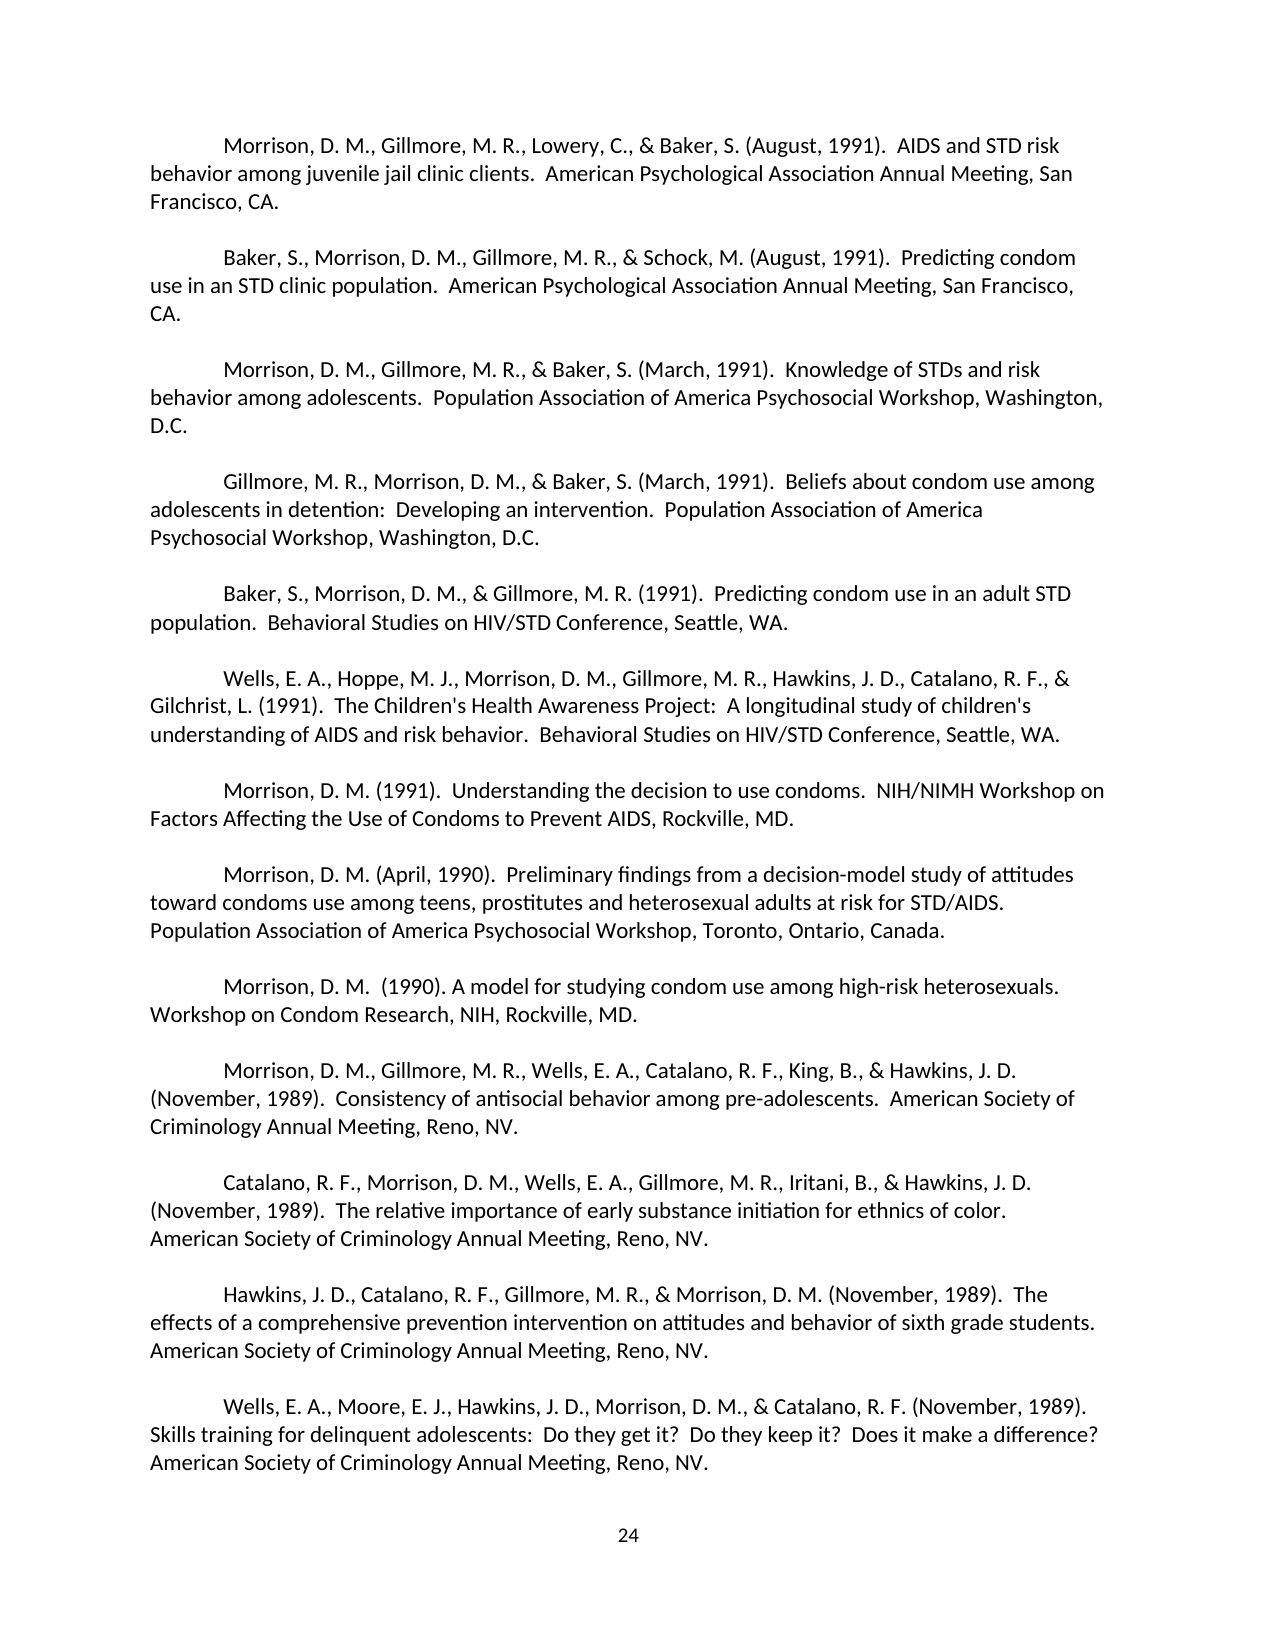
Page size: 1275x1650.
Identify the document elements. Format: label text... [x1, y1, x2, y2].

text Wells, E. A., Hoppe, M. J., Morrison, D. M., Gillmore, M. R., Hawkins, J. D., Catalano, R. F., & Gilchrist, L. (1991). The Children's Health Awareness Project: A longitudinal study of children's understanding of AIDS and risk behavior. Behavioral Studies on HIV/STD Conference, Seattle, WA. [150, 664, 1106, 748]
text Morrison, D. M., Gillmore, M. R., Lowery, C., & Baker, S. (August, 1991). AIDS and STD risk behavior among juvenile jail clinic clients. American Psychological Association Annual Meeting, San Francisco, CA. [150, 131, 1106, 215]
text Morrison, D. M. (1990). A model for studying condom use among high-risk heterosexuals. Workshop on Condom Research, NIH, Rockville, MD. [150, 972, 1106, 1028]
text Morrison, D. M. (April, 1990). Preliminary findings from a decision-model study of attitudes toward condoms use among teens, prostitutes and heterosexual adults at risk for STD/AIDS. Population Association of America Psychosocial Workshop, Toronto, Ontario, Canada. [150, 860, 1106, 944]
text Baker, S., Morrison, D. M., Gillmore, M. R., & Schock, M. (August, 1991). Predicting condom use in an STD clinic population. American Psychological Association Annual Meeting, San Francisco, CA. [150, 243, 1106, 327]
text Catalano, R. F., Morrison, D. M., Wells, E. A., Gillmore, M. R., Iritani, B., & Hawkins, J. D. (November, 1989). The relative importance of early substance initiation for ethnics of color. American Society of Criminology Annual Meeting, Reno, NV. [150, 1168, 1106, 1252]
text Morrison, D. M., Gillmore, M. R., Wells, E. A., Catalano, R. F., King, B., & Hawkins, J. D. (November, 1989). Consistency of antisocial behavior among pre-adolescents. American Society of Criminology Annual Meeting, Reno, NV. [150, 1056, 1106, 1140]
text Wells, E. A., Moore, E. J., Hawkins, J. D., Morrison, D. M., & Catalano, R. F. (November, 1989). Skills training for delinquent adolescents: Do they get it? Do they keep it? Does it make a difference? American Society of Criminology Annual Meeting, Reno, NV. [150, 1392, 1106, 1476]
text Morrison, D. M. (1991). Understanding the decision to use condoms. NIH/NIMH Workshop on Factors Affecting the Use of Condoms to Prevent AIDS, Rockville, MD. [150, 776, 1106, 832]
text Hawkins, J. D., Catalano, R. F., Gillmore, M. R., & Morrison, D. M. (November, 1989). The effects of a comprehensive prevention intervention on attitudes and behavior of sixth grade students. American Society of Criminology Annual Meeting, Reno, NV. [150, 1280, 1106, 1364]
text Morrison, D. M., Gillmore, M. R., & Baker, S. (March, 1991). Knowledge of STDs and risk behavior among adolescents. Population Association of America Psychosocial Workshop, Washington, D.C. [150, 355, 1106, 439]
text Baker, S., Morrison, D. M., & Gillmore, M. R. (1991). Predicting condom use in an adult STD population. Behavioral Studies on HIV/STD Conference, Seattle, WA. [150, 579, 1106, 636]
text Gillmore, M. R., Morrison, D. M., & Baker, S. (March, 1991). Beliefs about condom use among adolescents in detention: Developing an intervention. Population Association of America Psychosocial Workshop, Washington, D.C. [150, 467, 1106, 552]
